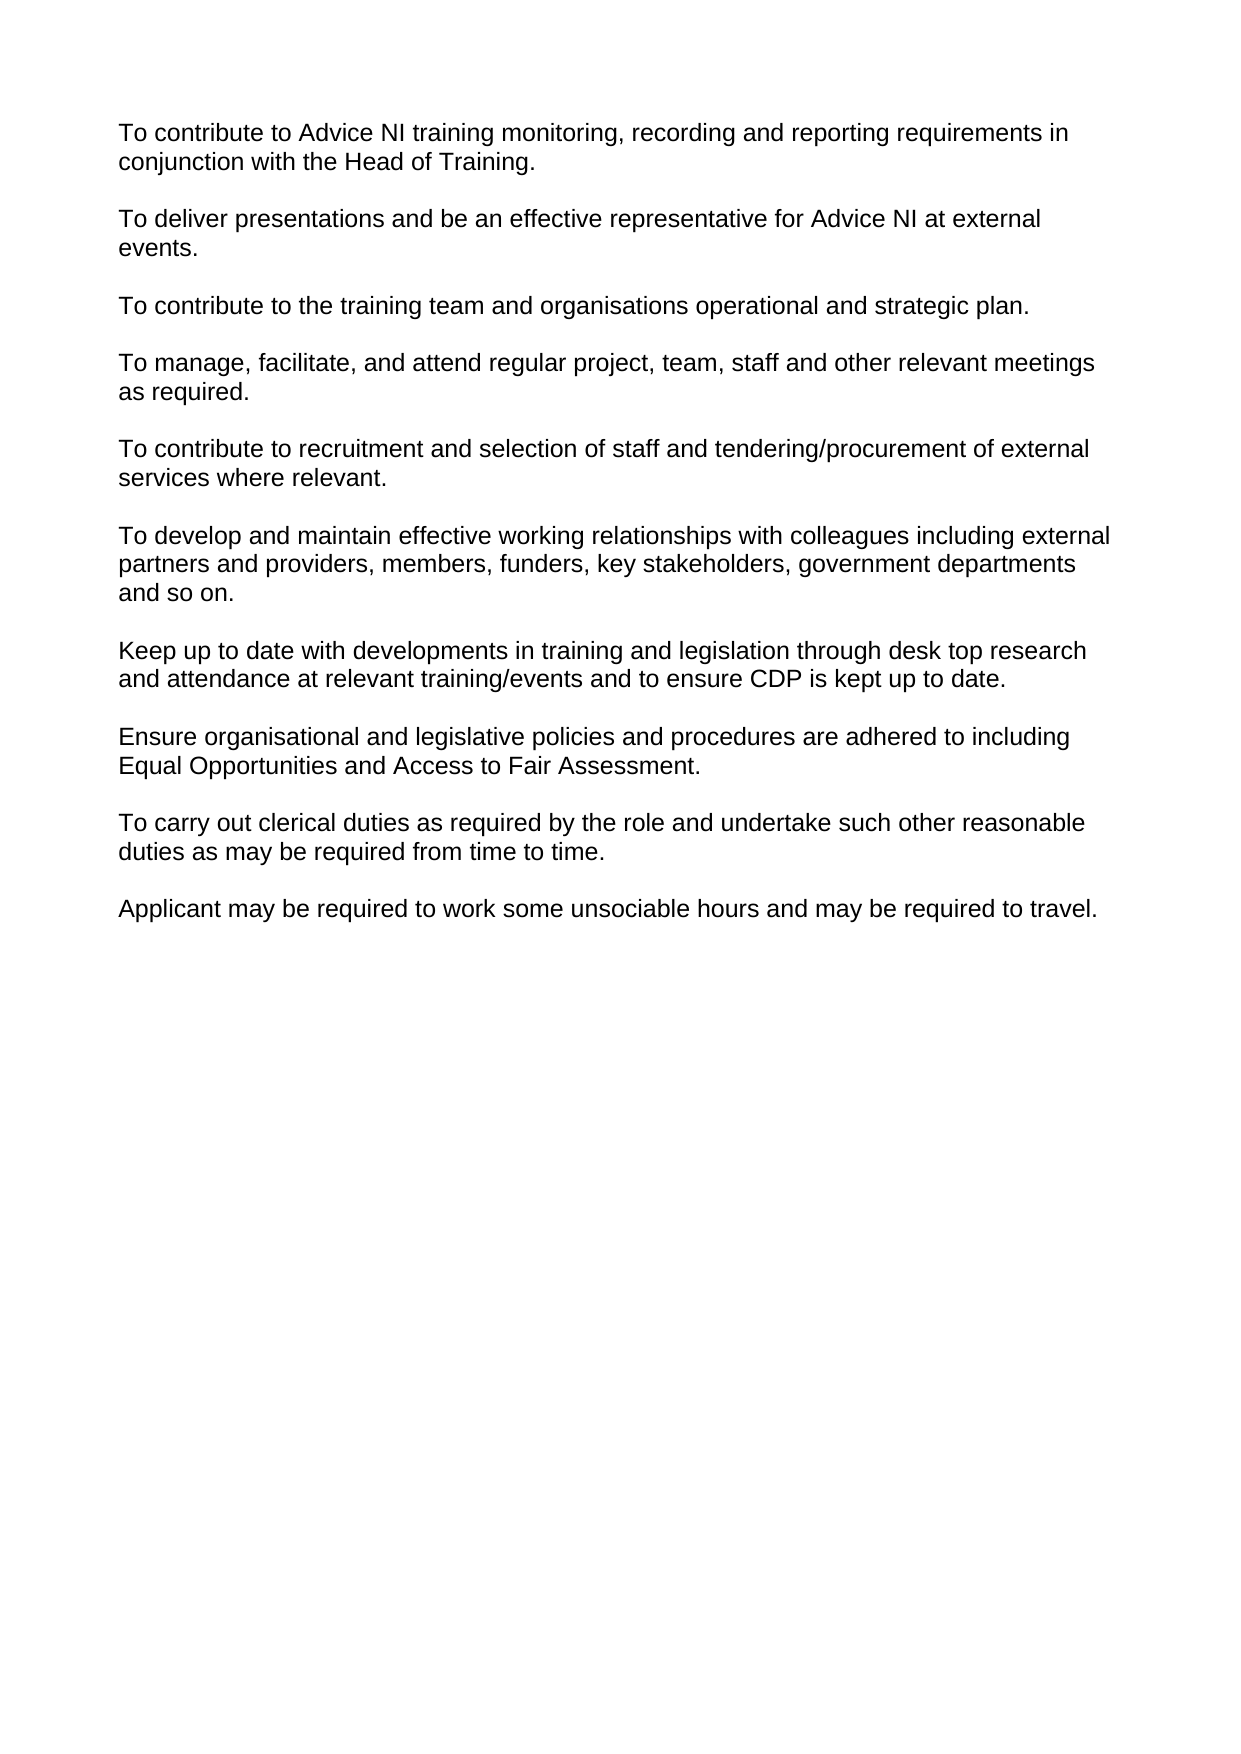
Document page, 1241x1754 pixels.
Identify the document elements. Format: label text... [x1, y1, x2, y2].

text Applicant may be required to work some unsociable hours and may be required to travel. [118, 894, 1122, 923]
text To contribute to recruitment and selection of staff and tendering/procurement of external services where relevant. [118, 434, 1122, 492]
text To contribute to Advice NI training monitoring, recording and reporting requirements in conjunction with the Head of Training. [118, 118, 1122, 176]
text To deliver presentations and be an effective representative for Advice NI at external events. [118, 204, 1122, 262]
text To manage, facilitate, and attend regular project, team, staff and other relevant meetings as required. [118, 348, 1122, 406]
text To contribute to the training team and organisations operational and strategic plan. [118, 291, 1122, 319]
text Keep up to date with developments in training and legislation through desk top research and attendance at relevant training/events and to ensure CDP is kept up to date. [118, 636, 1122, 693]
text To carry out clerical duties as required by the role and undertake such other reasonable duties as may be required from time to time. [118, 808, 1122, 866]
text To develop and maintain effective working relationships with colleagues including external partners and providers, members, funders, key stakeholders, government departments and so on. [118, 521, 1122, 607]
text Ensure organisational and legislative policies and procedures are adhered to including Equal Opportunities and Access to Fair Assessment. [118, 722, 1122, 779]
